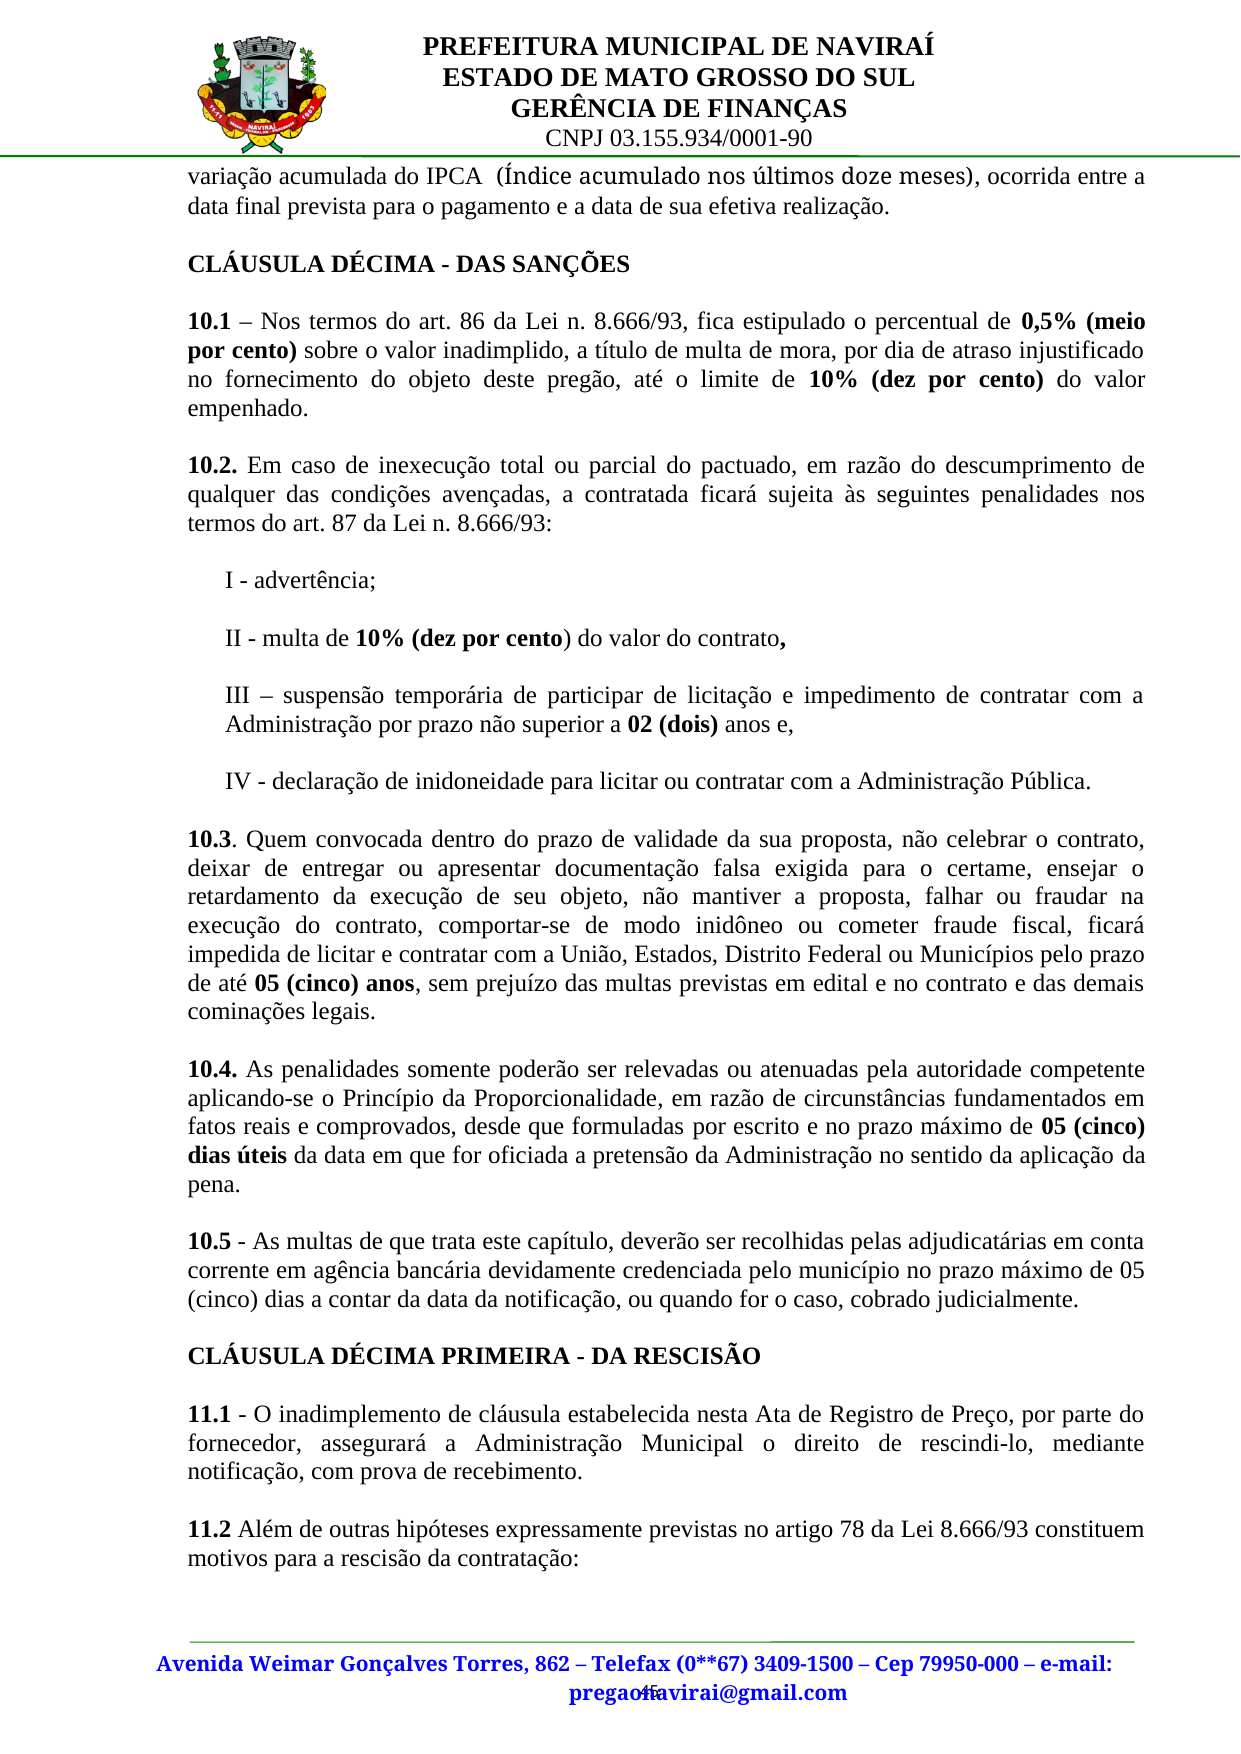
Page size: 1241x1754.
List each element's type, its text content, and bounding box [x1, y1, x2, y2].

text II - multa de 10% (dez por cento) do valor do contrato, [225, 623, 1146, 651]
text 10.4. As penalidades somente poderão ser relevadas ou atenuadas pela autoridade competente aplicando-se o Princípio da Proporcionalidade, em razão de circunstâncias fundamentados em fatos reais e comprovados, desde que formuladas por escrito e no prazo máximo de 05 (cinco) dias úteis da data em que for oficiada a pretensão da Administração no sentido da aplicação da pena. [187, 1054, 1146, 1198]
text CLÁUSULA DÉCIMA - DAS SANÇÕES [187, 249, 1146, 278]
text 10.1 – Nos termos do art. 86 da Lei n. 8.666/93, fica estipulado o percentual de 0,5% (meio por cento) sobre o valor inadimplido, a título de multa de mora, por dia de atraso injustificado no fornecimento do objeto deste pregão, até o limite de 10% (dez por cento) do valor empenhado. [187, 306, 1146, 421]
text 10.5 - As multas de que trata este capítulo, deverão ser recolhidas pelas adjudicatárias em conta corrente em agência bancária devidamente credenciada pelo município no prazo máximo de 05 (cinco) dias a contar da data da notificação, ou quando for o caso, cobrado judicialmente. [187, 1226, 1146, 1313]
text I - advertência; [225, 565, 1146, 594]
text III – suspensão temporária de participar de licitação e impedimento de contratar com a Administração por prazo não superior a 02 (dois) anos e, [225, 680, 1146, 738]
text 11.2 Além de outras hipóteses expressamente previstas no artigo 78 da Lei 8.666/93 constituem motivos para a rescisão da contratação: [187, 1514, 1146, 1571]
text IV - declaração de inidoneidade para licitar ou contratar com a Administração Pública. [225, 766, 1146, 795]
text 11.1 - O inadimplemento de cláusula estabelecida nesta Ata de Registro de Preço, por parte do fornecedor, assegurará a Administração Municipal o direito de rescindi-lo, mediante notificação, com prova de recebimento. [187, 1399, 1146, 1485]
text 10.3. Quem convocada dentro do prazo de validade da sua proposta, não celebrar o contrato, deixar de entregar ou apresentar documentação falsa exigida para o certame, ensejar o retardamento da execução de seu objeto, não mantiver a proposta, falhar ou fraudar na execução do contrato, comportar-se de modo inidôneo ou cometer fraude fiscal, ficará impedida de licitar e contratar com a União, Estados, Distrito Federal ou Municípios pelo prazo de até 05 (cinco) anos, sem prejuízo das multas previstas em edital e no contrato e das demais cominações legais. [187, 824, 1146, 1025]
text CLÁUSULA DÉCIMA PRIMEIRA - DA RESCISÃO [187, 1341, 1146, 1370]
text 10.2. Em caso de inexecução total ou parcial do pactuado, em razão do descumprimento de qualquer das condições avençadas, a contratada ficará sujeita às seguintes penalidades nos termos do art. 87 da Lei n. 8.666/93: [187, 450, 1146, 536]
picture [197, 36, 327, 154]
